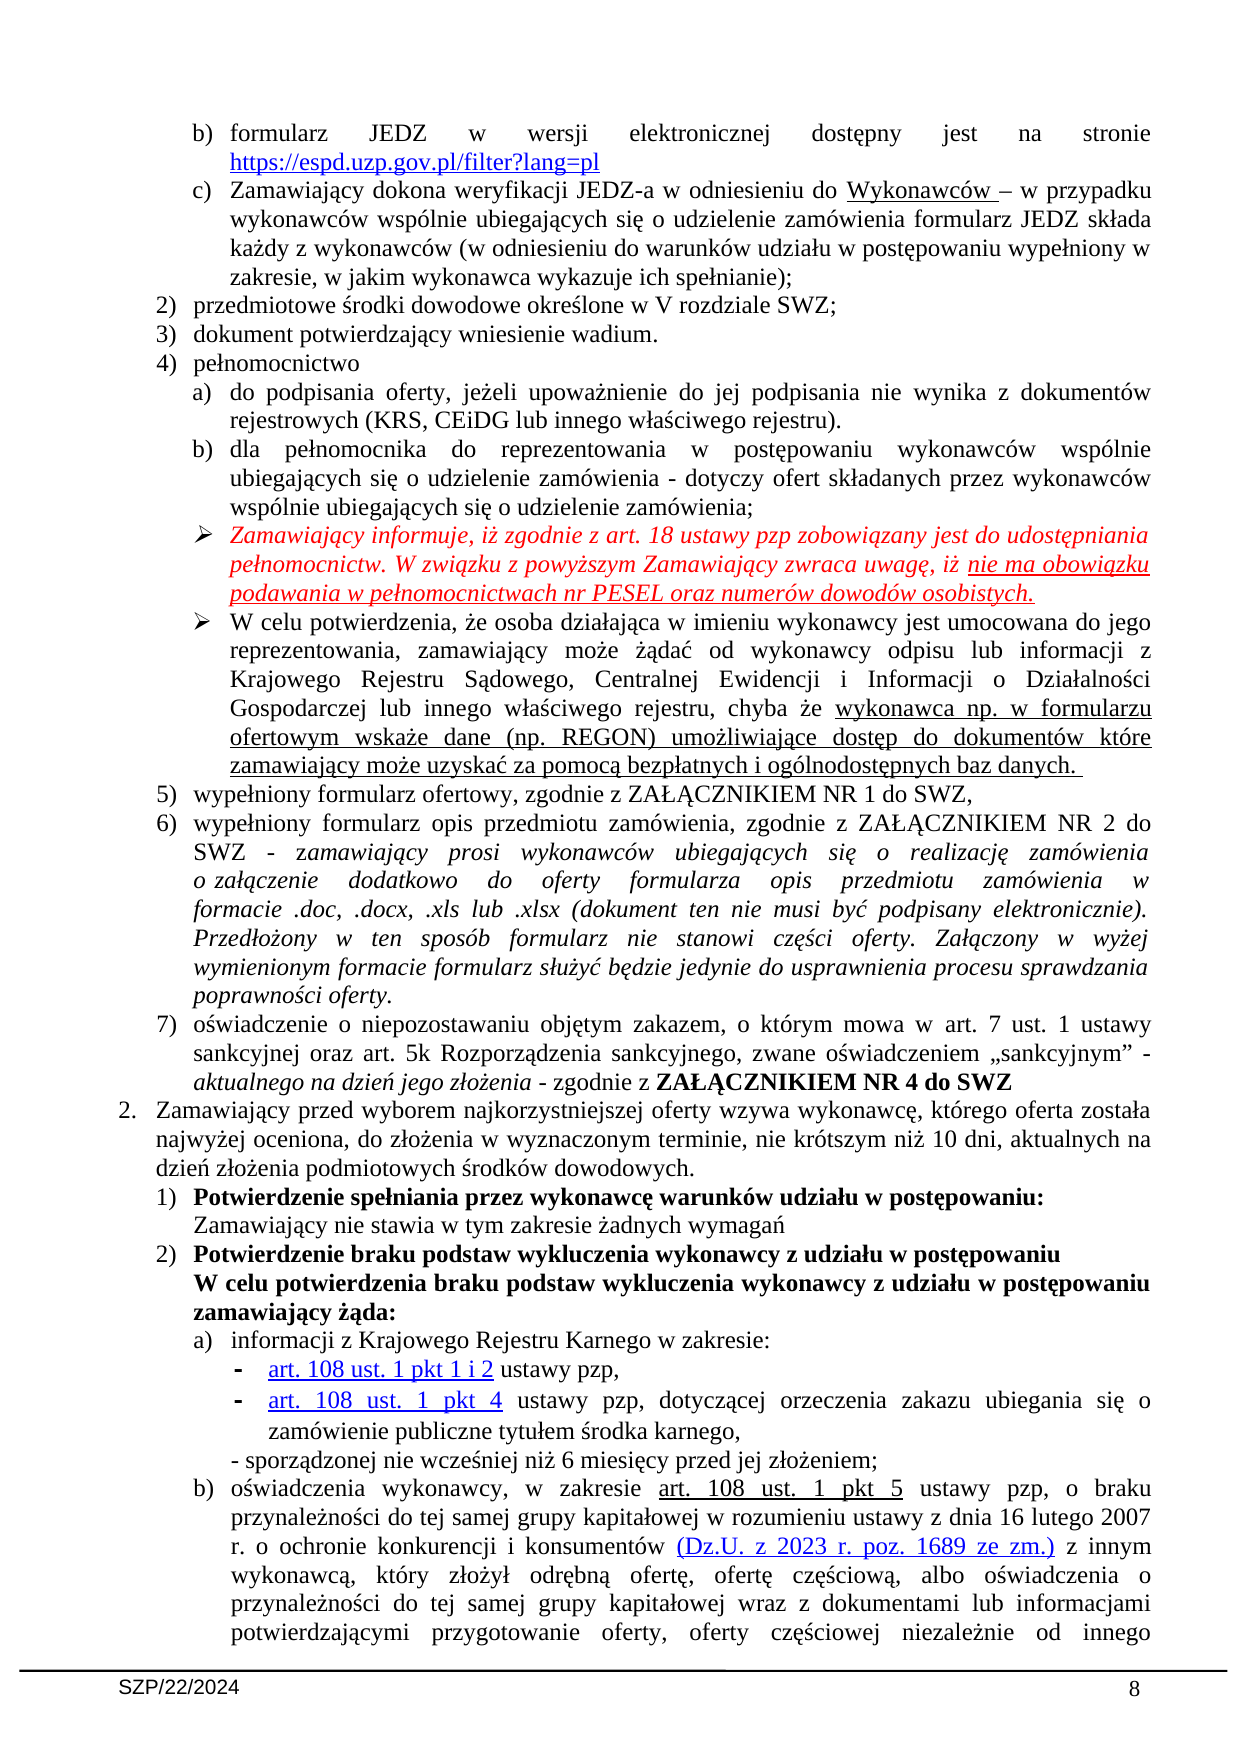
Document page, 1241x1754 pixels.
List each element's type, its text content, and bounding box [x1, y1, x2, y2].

list dokument potwierdzający wniesienie wadium. [156, 319, 1152, 348]
list informacji z Krajowego Rejestru Karnego w zakresie: [193, 1326, 1152, 1354]
list Potwierdzenie spełniania przez wykonawcę warunków udziału w postępowaniu: [156, 1182, 1152, 1211]
list wypełniony formularz opis przedmiotu zamówienia, zgodnie z ZAŁĄCZNIKIEM NR 2 do SWZ - zamawiający prosi wykonawców ubiegających się o realizację zamówienia o załączenie dodatkowo do oferty formularza opis przedmiotu zamówienia w formacie .doc, .docx, .xls lub .xlsx (dokument ten nie musi być podpisany elektronicznie). Przedłożony w ten sposób formularz nie stanowi części oferty. Załączony w wyżej wymienionym formacie formularz służyć będzie jedynie do usprawnienia procesu sprawdzania poprawności oferty. [156, 808, 1152, 1009]
text W celu potwierdzenia braku podstaw wykluczenia wykonawcy z udziału w postępowaniu zamawiający żąda: [193, 1268, 1152, 1326]
list art. 108 ust. 1 pkt 4 ustawy pzp, dotyczącej orzeczenia zakazu ubiegania się o zamówienie publiczne tytułem środka karnego, [231, 1385, 1152, 1445]
list art. 108 ust. 1 pkt 1 i 2 ustawy pzp, [231, 1354, 1152, 1385]
list W celu potwierdzenia, że osoba działająca w imieniu wykonawcy jest umocowana do jego reprezentowania, zamawiający może żądać od wykonawcy odpisu lub informacji z Krajowego Rejestru Sądowego, Centralnej Ewidencji i Informacji o Działalności Gospodarczej lub innego właściwego rejestru, chyba że wykonawca np. w formularzu ofertowym wskaże dane (np. REGON) umożliwiające dostęp do dokumentów które zamawiający może uzyskać za pomocą bezpłatnych i ogólnodostępnych baz danych. [192, 607, 1152, 779]
list pełnomocnictwo [156, 348, 1152, 377]
text - sporządzonej nie wcześniej niż 6 miesięcy przed jej złożeniem; [231, 1445, 1152, 1473]
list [193, 1473, 1152, 1646]
list Zamawiający przed wyborem najkorzystniejszej oferty wzywa wykonawcę, którego oferta została najwyżej oceniona, do złożenia w wyznaczonym terminie, nie krótszym niż 10 dni, aktualnych na dzień złożenia podmiotowych środków dowodowych. [118, 1096, 1152, 1182]
list wypełniony formularz ofertowy, zgodnie z ZAŁĄCZNIKIEM NR 1 do SWZ, [156, 779, 1152, 808]
text Zamawiający nie stawia w tym zakresie żadnych wymagań [193, 1211, 1152, 1239]
list formularz JEDZ w wersji elektronicznej dostępny jest na stronie https://espd.uzp.gov.pl/filter?lang=pl [192, 118, 1152, 176]
list do podpisania oferty, jeżeli upoważnienie do jej podpisania nie wynika z dokumentów rejestrowych (KRS, CEiDG lub innego właściwego rejestru). [192, 377, 1152, 434]
list Zamawiający informuje, iż zgodnie z art. 18 ustawy pzp zobowiązany jest do udostępniania pełnomocnictw. W związku z powyższym Zamawiający zwraca uwagę, iż nie ma obowiązku podawania w pełnomocnictwach nr PESEL oraz numerów dowodów osobistych. [192, 521, 1152, 607]
list Potwierdzenie braku podstaw wykluczenia wykonawcy z udziału w postępowaniu [156, 1239, 1152, 1268]
list oświadczenie o niepozostawaniu objętym zakazem, o którym mowa w art. 7 ust. 1 ustawy sankcyjnej oraz art. 5k Rozporządzenia sankcyjnego, zwane oświadczeniem „sankcyjnym” - aktualnego na dzień jego złożenia - zgodnie z ZAŁĄCZNIKIEM NR 4 do SWZ [156, 1009, 1152, 1096]
list Zamawiający dokona weryfikacji JEDZ-a w odniesieniu do Wykonawców – w przypadku wykonawców wspólnie ubiegających się o udzielenie zamówienia formularz JEDZ składa każdy z wykonawców (w odniesieniu do warunków udziału w postępowaniu wypełniony w zakresie, w jakim wykonawca wykazuje ich spełnianie); [192, 176, 1152, 291]
list przedmiotowe środki dowodowe określone w V rozdziale SWZ; [156, 291, 1152, 319]
list dla pełnomocnika do reprezentowania w postępowaniu wykonawców wspólnie ubiegających się o udzielenie zamówienia - dotyczy ofert składanych przez wykonawców wspólnie ubiegających się o udzielenie zamówienia; [192, 434, 1152, 521]
